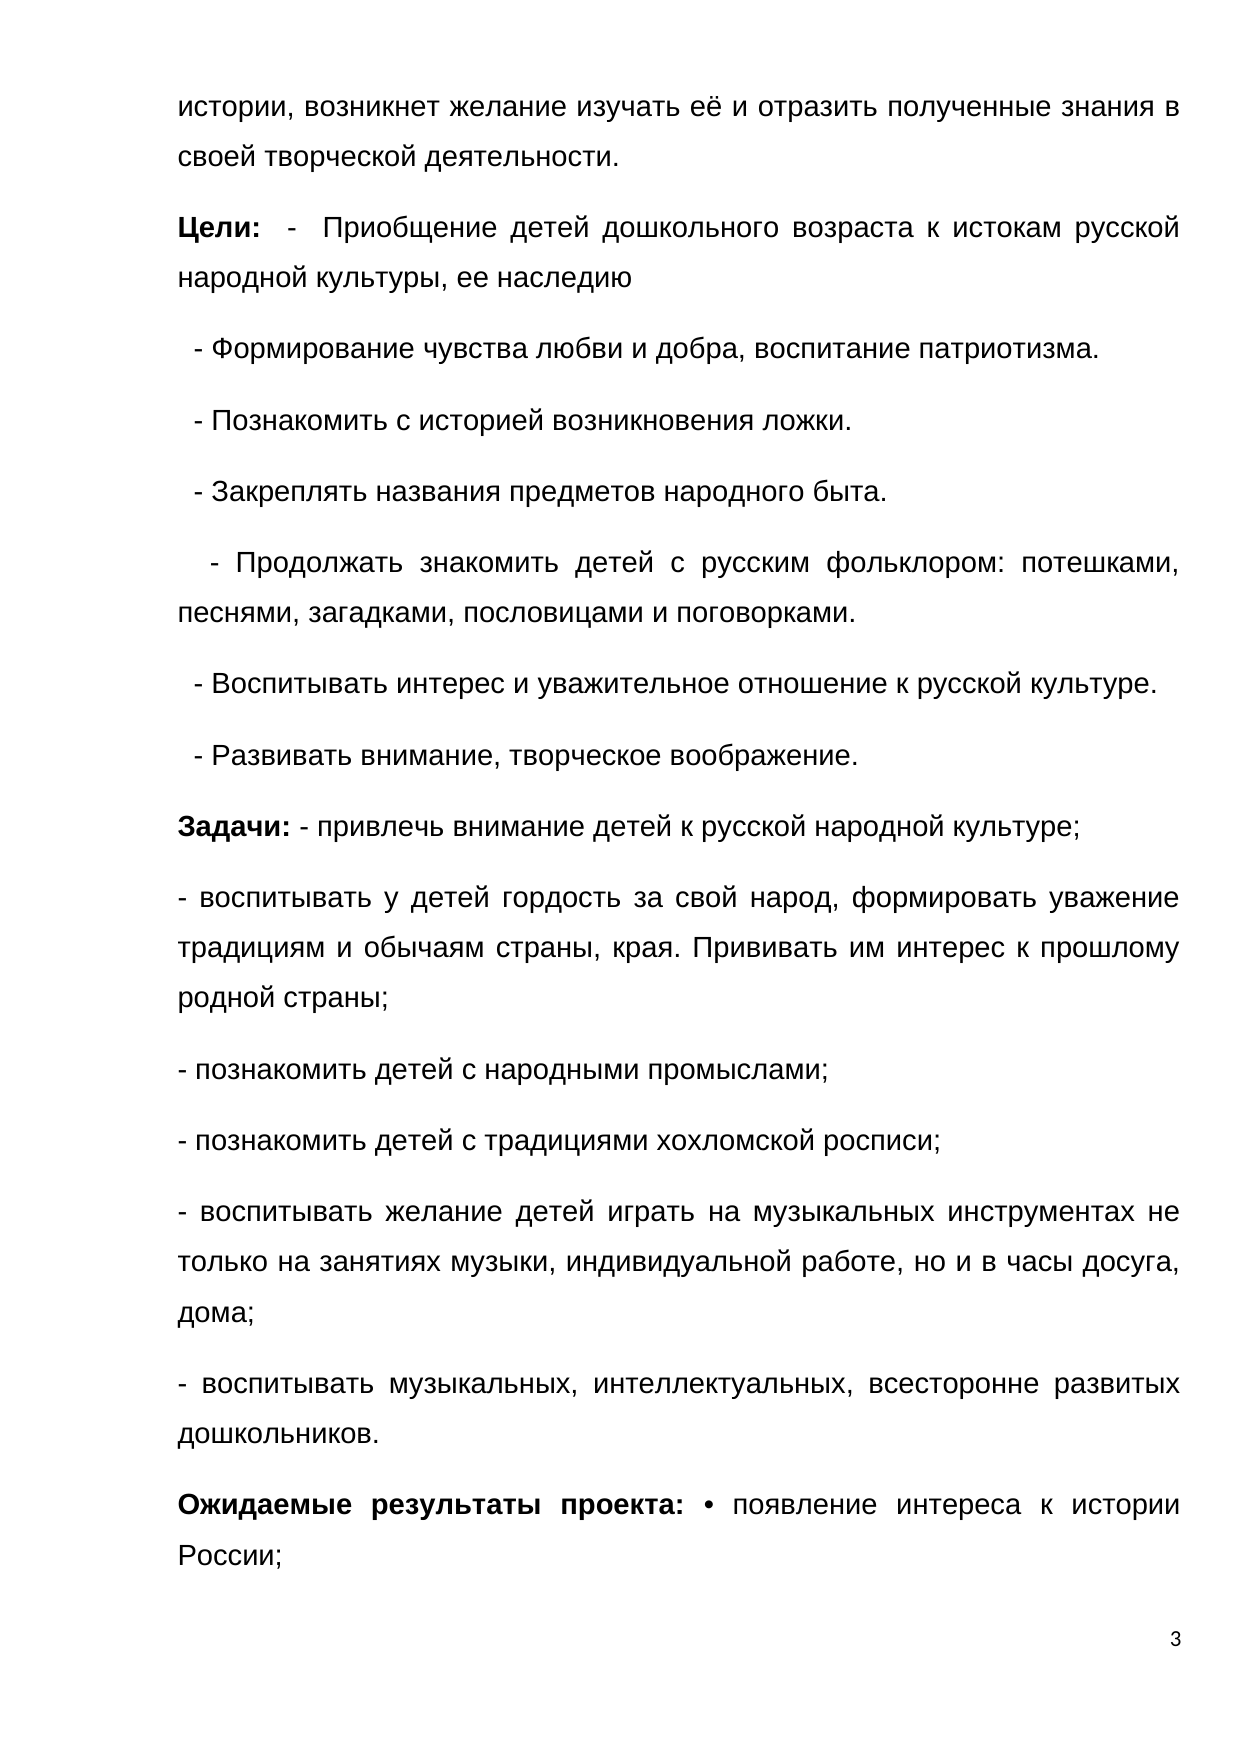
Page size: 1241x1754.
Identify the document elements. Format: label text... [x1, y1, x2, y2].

text - воспитывать у детей гордость за свой народ, формировать уважение традициям и обычаям страны, края. Прививать им интерес к прошлому родной страны; [177, 880, 1181, 1014]
text Ожидаемые результаты проекта: • появление интереса к истории России; [177, 1487, 1181, 1571]
text - Закреплять названия предметов народного быта. [177, 474, 1181, 507]
text Задачи: - привлечь внимание детей к русской народной культуре; [177, 809, 1181, 842]
text - Познакомить с историей возникновения ложки. [177, 403, 1181, 436]
text - Продолжать знакомить детей с русским фольклором: потешками, песнями, загадками, пословицами и поговорками. [177, 545, 1181, 629]
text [177, 89, 1181, 172]
text - Формирование чувства любви и добра, воспитание патриотизма. [177, 332, 1181, 365]
text - Развивать внимание, творческое воображение. [177, 738, 1181, 771]
text Цели: - Приобщение детей дошкольного возраста к истокам русской народной культуры, ее наследию [177, 210, 1181, 294]
text - познакомить детей с традициями хохломской росписи; [177, 1123, 1181, 1156]
text - воспитывать музыкальных, интеллектуальных, всесторонне развитых дошкольников. [177, 1366, 1181, 1449]
text - воспитывать желание детей играть на музыкальных инструментах не только на занятиях музыки, индивидуальной работе, но и в часы досуга, дома; [177, 1194, 1181, 1328]
text - Воспитывать интерес и уважительное отношение к русской культуре. [177, 666, 1181, 700]
text - познакомить детей с народными промыслами; [177, 1052, 1181, 1085]
